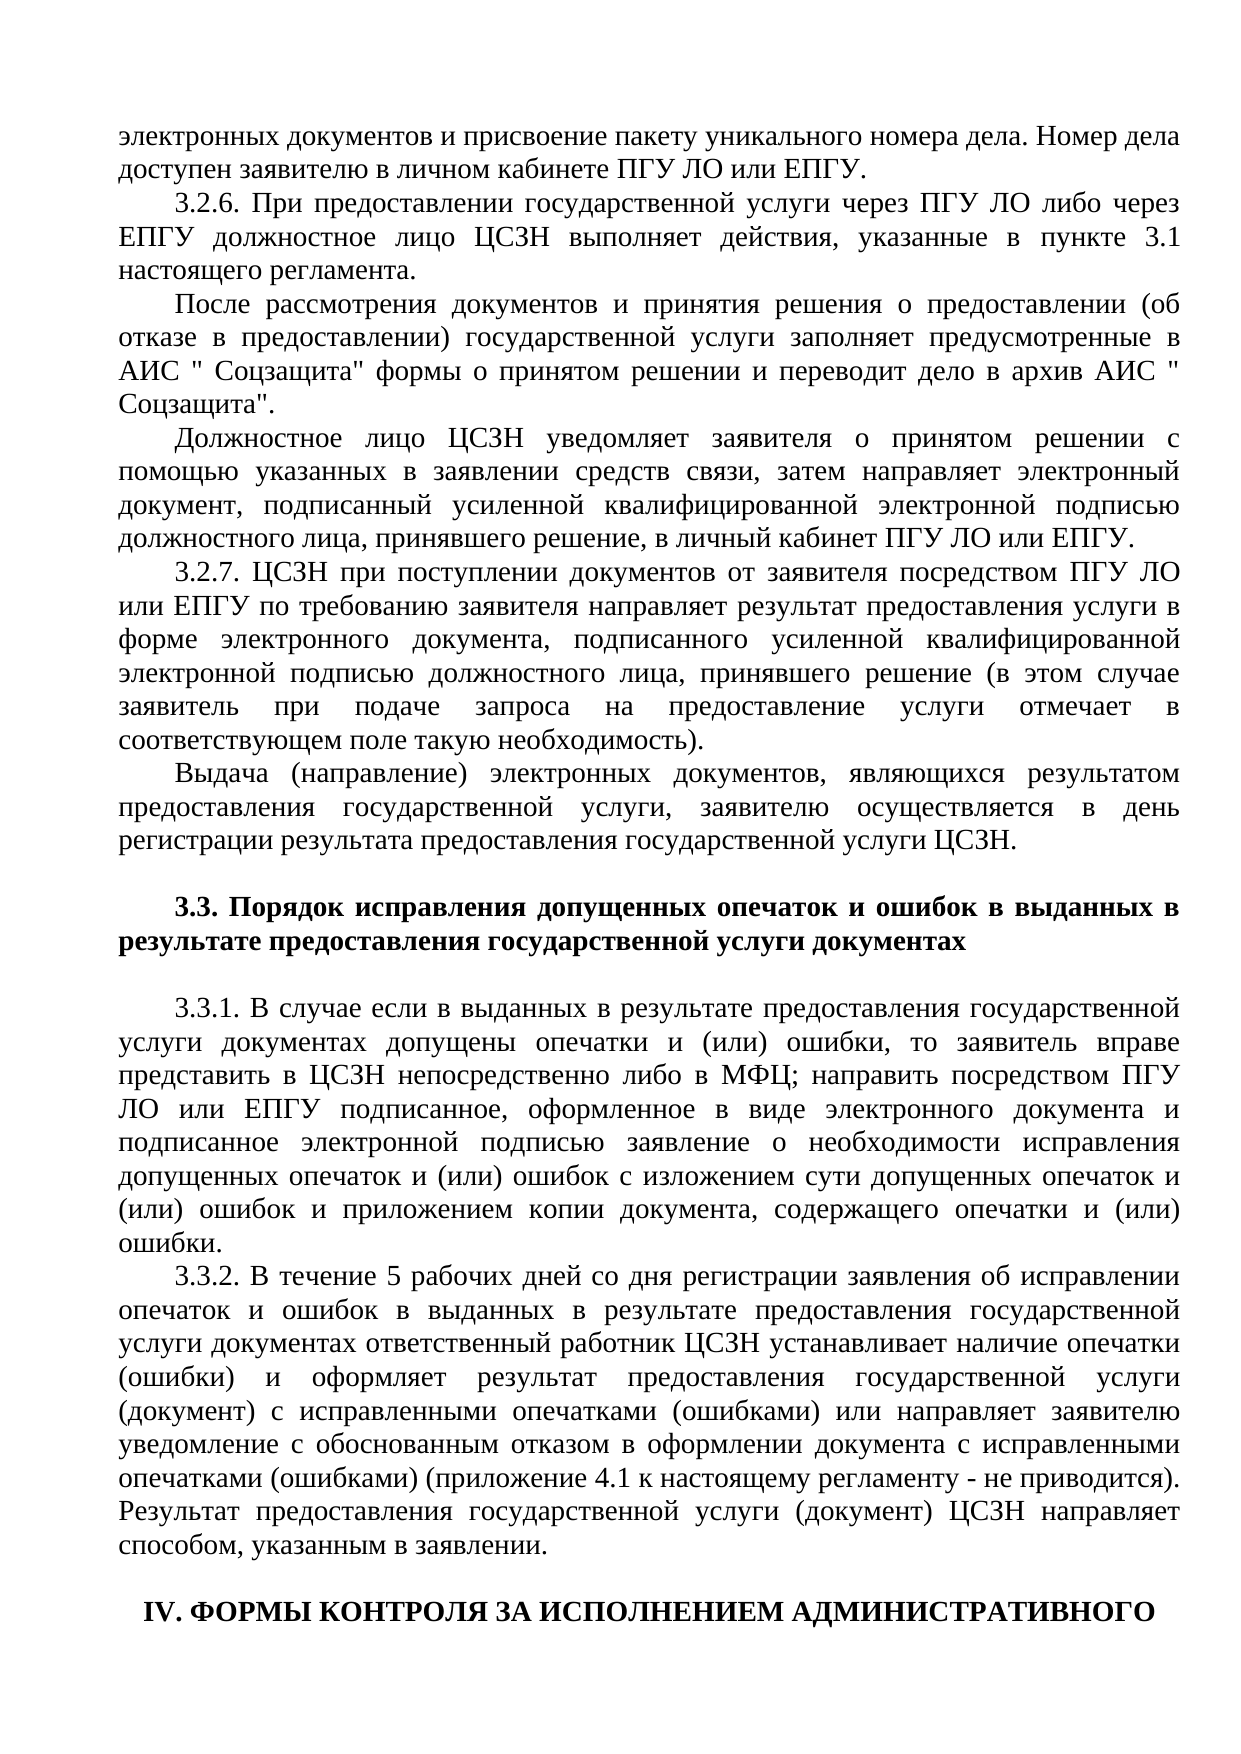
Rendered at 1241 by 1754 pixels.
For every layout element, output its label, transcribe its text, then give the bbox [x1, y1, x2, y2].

text 3.2.7. ЦСЗН при поступлении документов от заявителя посредством ПГУ ЛО или ЕПГУ по требованию заявителя направляет результат предоставления услуги в форме электронного документа, подписанного усиленной квалифицированной электронной подписью должностного лица, принявшего решение (в этом случае заявитель при подаче запроса на предоставление услуги отмечает в соответствующем поле такую необходимость). [118, 554, 1181, 755]
title 3.3. Порядок исправления допущенных опечаток и ошибок в выданных в результате предоставления государственной услуги документах [118, 889, 1181, 957]
text Должностное лицо ЦСЗН уведомляет заявителя о принятом решении с помощью указанных в заявлении средств связи, затем направляет электронный документ, подписанный усиленной квалифицированной электронной подписью должностного лица, принявшего решение, в личный кабинет ПГУ ЛО или ЕПГУ. [118, 420, 1181, 554]
text 3.3.2. В течение 5 рабочих дней со дня регистрации заявления об исправлении опечаток и ошибок в выданных в результате предоставления государственной услуги документах ответственный работник ЦСЗН устанавливает наличие опечатки (ошибки) и оформляет результат предоставления государственной услуги (документ) с исправленными опечатками (ошибками) или направляет заявителю уведомление с обоснованным отказом в оформлении документа с исправленными опечатками (ошибками) (приложение 4.1 к настоящему регламенту - не приводится). Результат предоставления государственной услуги (документ) ЦСЗН направляет способом, указанным в заявлении. [118, 1258, 1181, 1560]
title IV. ФОРМЫ КОНТРОЛЯ ЗА ИСПОЛНЕНИЕМ АДМИНИСТРАТИВНОГО [118, 1594, 1181, 1627]
text 3.3.1. В случае если в выданных в результате предоставления государственной услуги документах допущены опечатки и (или) ошибки, то заявитель вправе представить в ЦСЗН непосредственно либо в МФЦ; направить посредством ПГУ ЛО или ЕПГУ подписанное, оформленное в виде электронного документа и подписанное электронной подписью заявление о необходимости исправления допущенных опечаток и (или) ошибок с изложением сути допущенных опечаток и (или) ошибок и приложением копии документа, содержащего опечатки и (или) ошибки. [118, 990, 1181, 1258]
text После рассмотрения документов и принятия решения о предоставлении (об отказе в предоставлении) государственной услуги заполняет предусмотренные в АИС " Соцзащита" формы о принятом решении и переводит дело в архив АИС " Соцзащита". [118, 286, 1181, 420]
text Выдача (направление) электронных документов, являющихся результатом предоставления государственной услуги, заявителю осуществляется в день регистрации результата предоставления государственной услуги ЦСЗН. [118, 755, 1181, 856]
text 3.2.6. При предоставлении государственной услуги через ПГУ ЛО либо через ЕПГУ должностное лицо ЦСЗН выполняет действия, указанные в пункте 3.1 настоящего регламента. [118, 185, 1181, 286]
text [118, 118, 1181, 185]
